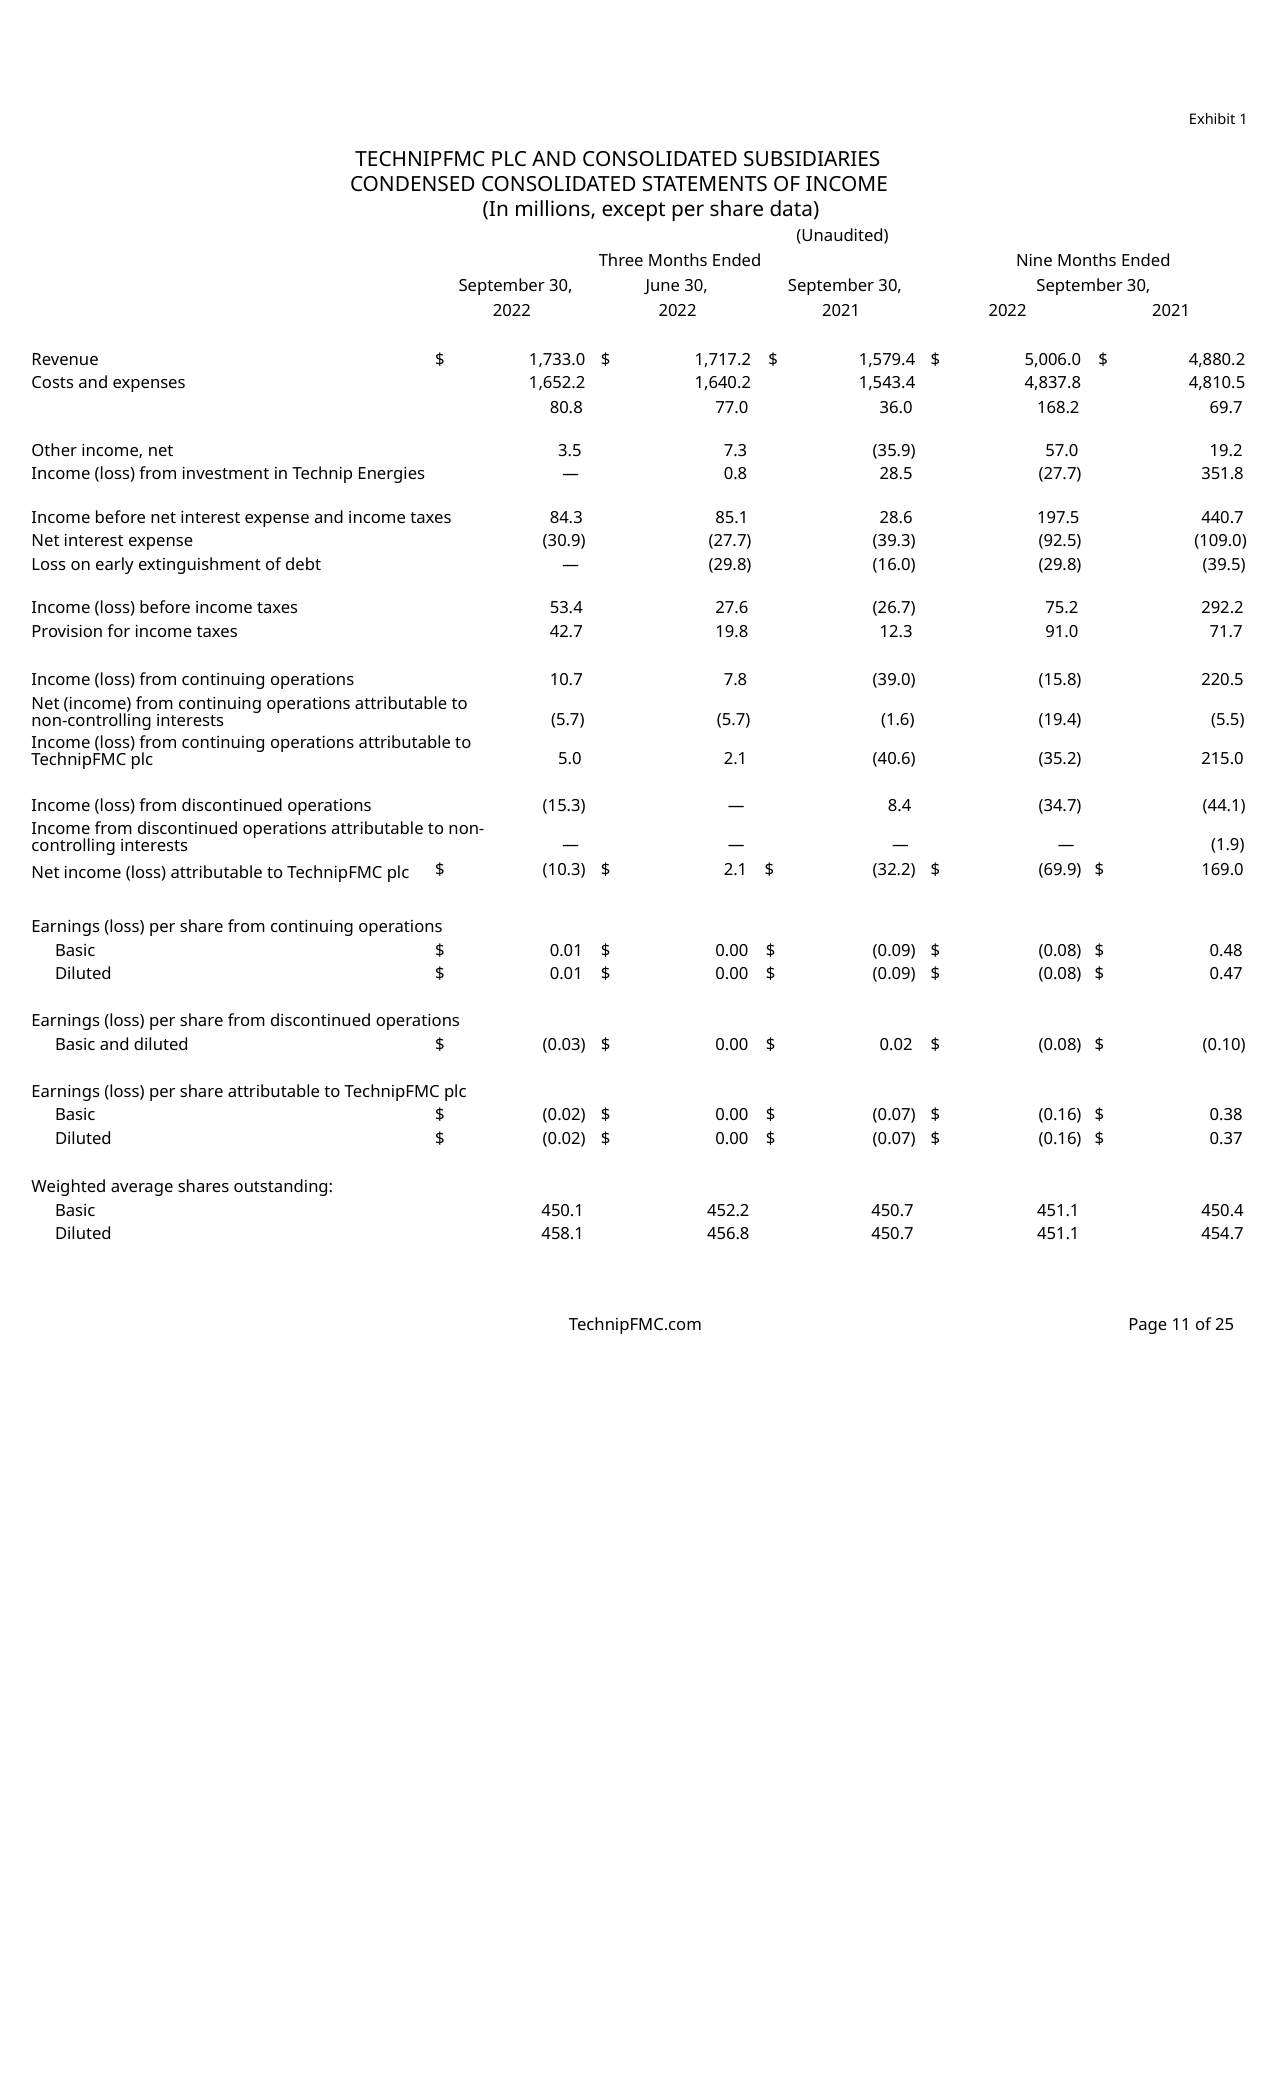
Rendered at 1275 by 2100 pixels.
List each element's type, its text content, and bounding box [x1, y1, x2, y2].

text Other income, net [31, 441, 195, 460]
text 351.8 [1201, 465, 1271, 483]
text $ [601, 965, 631, 983]
text $ [435, 942, 465, 960]
text 1,717.2 $ [694, 351, 807, 369]
text Income (loss) from discontinued operations [31, 796, 400, 815]
text non-controlling interests [31, 713, 247, 730]
text 77.0 [715, 399, 775, 417]
text (109.0) [1194, 532, 1272, 550]
text Costs and expenses [31, 374, 207, 392]
text 220.5 [1201, 671, 1271, 689]
text (39.0) [872, 671, 941, 689]
text (15.8) [1038, 671, 1107, 689]
text (69.9) $ [1038, 860, 1134, 879]
text $ [601, 1036, 631, 1054]
text 0.48 [1209, 942, 1269, 960]
text — [892, 835, 937, 854]
text 1,579.4 [858, 351, 930, 369]
text Net (income) from continuing operations attributable to [31, 694, 497, 713]
text 5.0 [558, 749, 608, 768]
text (0.09) [872, 965, 930, 983]
text 84.3 [549, 508, 609, 527]
text $ [601, 1106, 631, 1124]
text (29.8) [1038, 555, 1107, 574]
text Diluted [55, 1129, 135, 1148]
text September 30, [1036, 277, 1178, 296]
text Earnings (loss) per share attributable to TechnipFMC plc [31, 1082, 507, 1101]
text September 30, [458, 277, 601, 296]
text 75.2 [1045, 599, 1105, 618]
text 0.00 $ [715, 1129, 803, 1148]
text Basic [55, 1201, 119, 1220]
text 12.3 [879, 623, 939, 641]
text 3.5 [558, 441, 608, 460]
text (16.0) [872, 555, 941, 574]
text TECHNIPFMC PLC AND CONSOLIDATED SUBSIDIARIES [355, 148, 1058, 171]
text 0.8 [723, 465, 773, 483]
text (10.3) [542, 860, 601, 879]
text 4,810.5 [1188, 374, 1273, 392]
text (44.1) [1202, 796, 1271, 815]
text 451.1 [1037, 1225, 1107, 1243]
text Income (loss) from investment in Technip Energies [31, 465, 462, 483]
text 169.0 [1201, 860, 1271, 879]
text Net interest expense [31, 532, 213, 550]
text 7.3 [723, 441, 773, 460]
text 36.0 [879, 399, 939, 417]
text 85.1 [715, 508, 775, 527]
text 28.5 [879, 465, 939, 483]
text 0.38 [1209, 1106, 1269, 1124]
text 2.1 [723, 749, 773, 768]
text 450.1 [541, 1201, 611, 1220]
text Income before net interest expense and income taxes [31, 508, 474, 527]
text (27.7) [1038, 465, 1107, 483]
text 215.0 [1201, 749, 1271, 768]
text (0.08) $ [1038, 942, 1134, 960]
text 4,880.2 [1188, 351, 1273, 369]
text 7.8 [723, 671, 773, 689]
text $ [435, 965, 465, 983]
text 4,837.8 [1024, 374, 1109, 392]
text 27.6 [715, 599, 775, 618]
text (32.2) [872, 860, 930, 879]
text 450.4 [1201, 1201, 1271, 1220]
text 168.2 [1037, 399, 1107, 417]
text Income (loss) from continuing operations [31, 671, 383, 689]
text TechnipFMC.com [569, 1315, 754, 1334]
text 0.47 [1209, 965, 1269, 983]
text (In millions, except per share data) [482, 198, 879, 221]
text (0.02) [542, 1106, 601, 1124]
text — [562, 835, 607, 854]
text $ [930, 942, 960, 960]
text (29.8) [708, 555, 777, 574]
text (5.7) [551, 710, 609, 729]
text (5.5) [1211, 710, 1269, 729]
text 91.0 [1045, 623, 1105, 641]
text Diluted [55, 965, 135, 983]
text (40.6) [872, 749, 941, 768]
text Net income (loss) attributable to TechnipFMC plc [31, 863, 451, 882]
text June 30, [645, 277, 737, 296]
text 2022 [988, 302, 1048, 321]
text — [1058, 835, 1103, 854]
text (Unaudited) [796, 227, 919, 245]
text (1.6) [881, 710, 939, 729]
text 454.7 [1201, 1225, 1271, 1243]
text (19.4) [1038, 710, 1107, 729]
text (0.02) [542, 1129, 601, 1148]
text Exhibit 1 [1189, 112, 1275, 128]
text (34.7) [1038, 796, 1107, 815]
text $ [601, 351, 631, 369]
text 458.1 [541, 1225, 611, 1243]
text (0.16) $ [1038, 1106, 1134, 1124]
text $ [930, 1036, 960, 1054]
text $ [930, 965, 960, 983]
text Nine Months Ended [1016, 252, 1207, 271]
text $ [601, 942, 631, 960]
text 450.7 [871, 1225, 941, 1243]
text — [562, 465, 607, 483]
text 19.8 [715, 623, 775, 641]
text (0.07) [872, 1106, 930, 1124]
text 71.7 [1209, 623, 1269, 641]
text (35.2) [1038, 749, 1107, 768]
text 292.2 [1201, 599, 1271, 618]
text $ [435, 1106, 465, 1124]
text 2022 [493, 302, 553, 321]
text 0.37 [1209, 1129, 1269, 1148]
text 57.0 [1045, 441, 1105, 460]
text $ [930, 1106, 960, 1124]
text (26.7) [872, 599, 941, 618]
text (0.03) [542, 1036, 601, 1054]
text $ [435, 351, 465, 369]
text Diluted [55, 1225, 135, 1243]
text (0.08) $ [1038, 1036, 1134, 1054]
text 0.00 $ [715, 1106, 803, 1124]
text 452.2 [707, 1201, 777, 1220]
text controlling interests [31, 838, 211, 855]
text (39.5) [1202, 555, 1271, 574]
text 0.01 [549, 965, 601, 983]
text 5,006.0 $ [1024, 351, 1137, 369]
text (27.7) [708, 532, 777, 550]
text CONDENSED CONSOLIDATED STATEMENTS OF INCOME [350, 173, 1065, 196]
text 2022 [658, 302, 718, 321]
text 451.1 [1037, 1201, 1107, 1220]
text (0.08) $ [1038, 965, 1134, 983]
text Three Months Ended [598, 252, 800, 271]
text (1.9) [1211, 835, 1269, 854]
text 450.7 [871, 1201, 941, 1220]
text 2021 [1152, 302, 1212, 321]
text — [562, 555, 607, 574]
text 1,733.0 [529, 351, 601, 369]
text Earnings (loss) per share from continuing operations [31, 918, 472, 937]
text TechnipFMC plc [31, 752, 187, 769]
text September 30, [788, 277, 930, 296]
text 0.00 $ [715, 942, 803, 960]
text $ [601, 1129, 631, 1148]
text Basic and diluted [55, 1036, 213, 1054]
text — [728, 796, 773, 815]
text (5.7) [717, 710, 775, 729]
text 2.1 $ [723, 860, 801, 879]
text (0.10) [1202, 1036, 1271, 1054]
text Loss on early extinguishment of debt [31, 555, 348, 574]
text Basic [55, 942, 119, 960]
text $ [435, 860, 465, 879]
text 0.00 $ [715, 965, 803, 983]
text 10.7 [549, 671, 609, 689]
text 197.5 [1037, 508, 1107, 527]
text 2021 [822, 302, 882, 321]
text 28.6 [879, 508, 939, 527]
text 8.4 [888, 796, 938, 815]
text Earnings (loss) per share from discontinued operations [31, 1012, 489, 1031]
text (92.5) [1038, 532, 1107, 550]
text 1,640.2 [694, 374, 779, 392]
text $ [930, 1129, 960, 1148]
text Provision for income taxes [31, 623, 266, 641]
text 0.01 [549, 942, 601, 960]
text Income (loss) from continuing operations attributable to [31, 734, 500, 752]
text (0.09) [872, 942, 930, 960]
text $ [601, 860, 631, 879]
text (15.3) [542, 796, 611, 815]
text 69.7 [1209, 399, 1269, 417]
text Revenue [31, 351, 121, 369]
text $ [435, 1129, 465, 1148]
text 80.8 [549, 399, 609, 417]
text 53.4 [549, 599, 609, 618]
text (0.16) $ [1038, 1129, 1134, 1148]
text 42.7 [549, 623, 609, 641]
text 19.2 [1209, 441, 1269, 460]
text Basic [55, 1106, 119, 1124]
text $ [930, 860, 960, 879]
text (30.9) [542, 532, 611, 550]
text 1,652.2 [529, 374, 614, 392]
text 0.02 [879, 1036, 930, 1054]
text Income from discontinued operations attributable to non- [31, 820, 509, 838]
text $ [930, 351, 960, 369]
text Income (loss) before income taxes [31, 599, 327, 618]
text 0.00 $ [715, 1036, 803, 1054]
text 1,543.4 [858, 374, 943, 392]
text 456.8 [707, 1225, 777, 1243]
text Weighted average shares outstanding: [31, 1178, 353, 1196]
text Page 11 of 25 [1128, 1315, 1275, 1334]
text (35.9) [872, 441, 941, 460]
text $ [435, 1036, 465, 1054]
text (0.07) [872, 1129, 930, 1148]
text — [728, 835, 773, 854]
text (39.3) [872, 532, 941, 550]
text 440.7 [1201, 508, 1271, 527]
